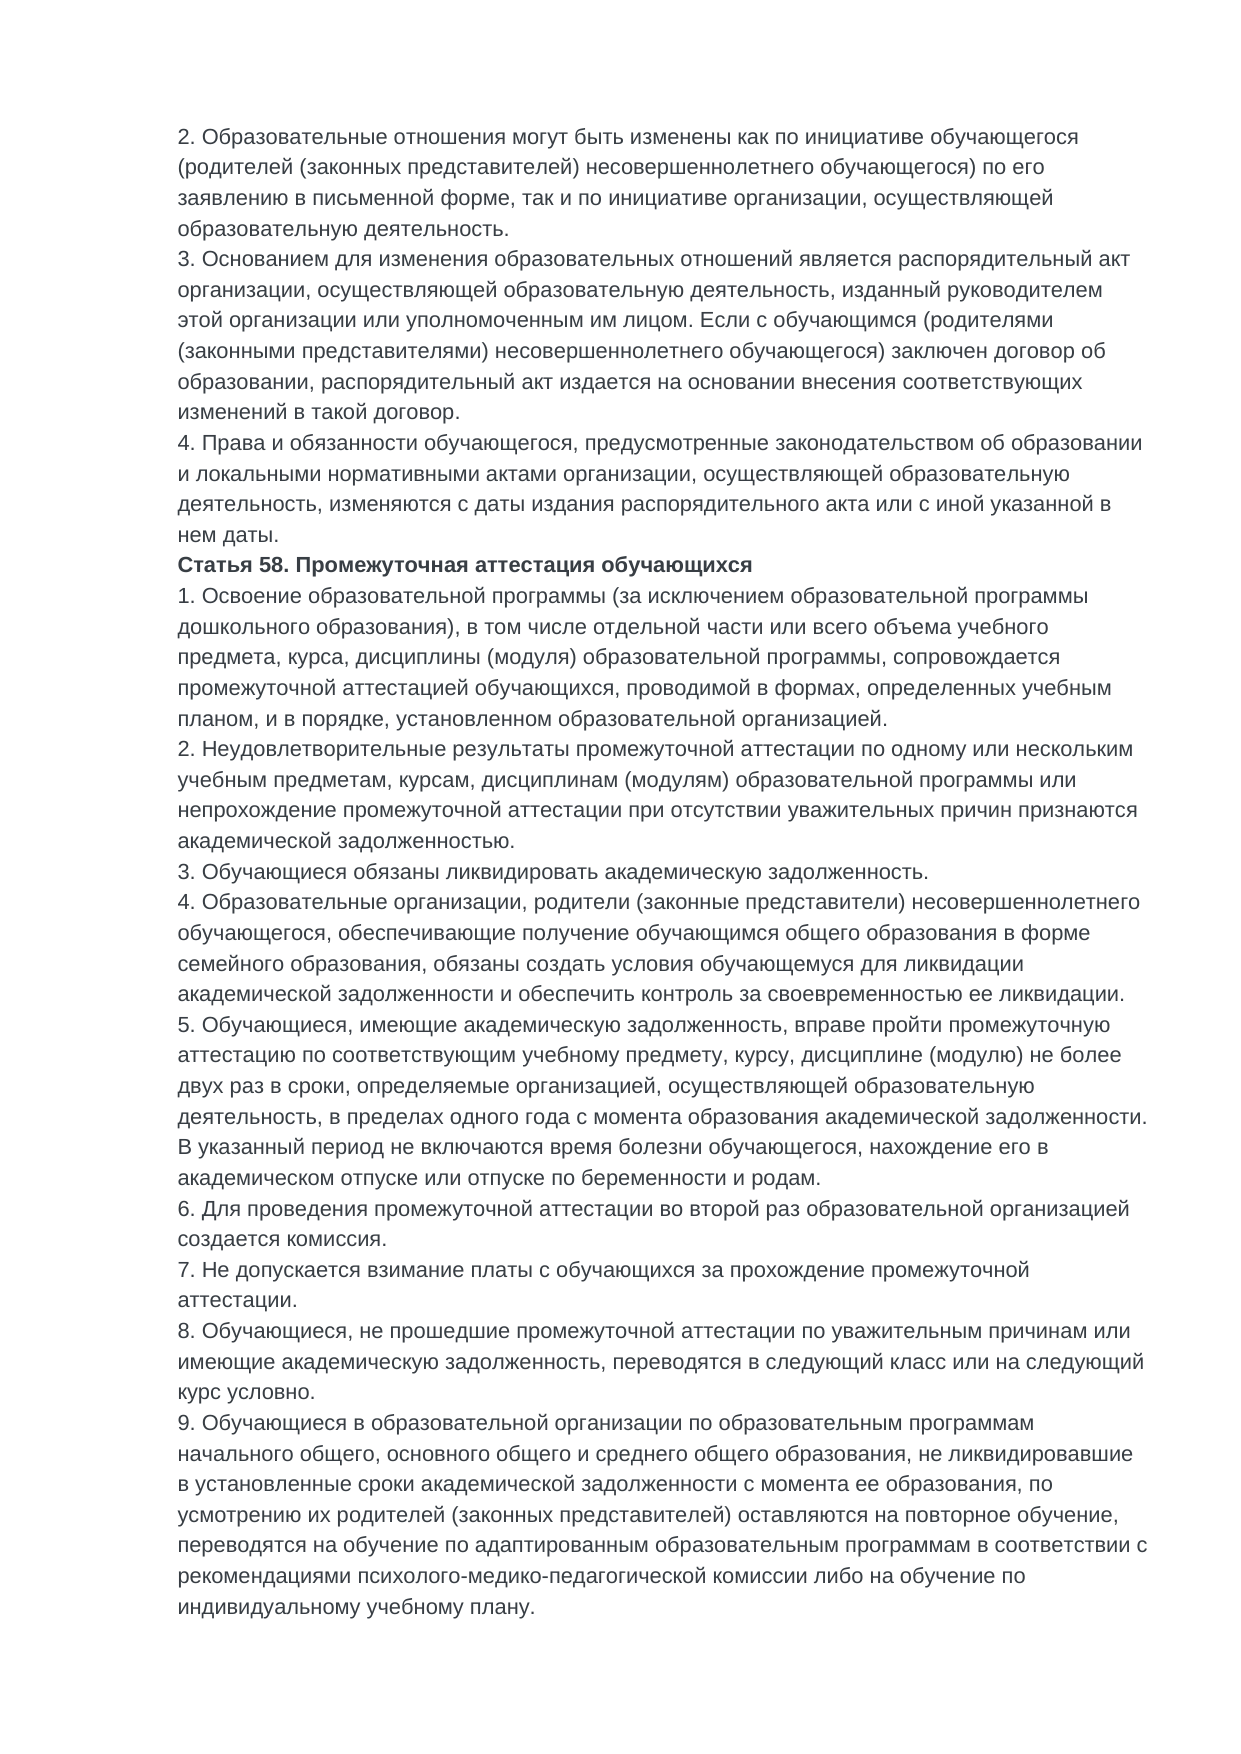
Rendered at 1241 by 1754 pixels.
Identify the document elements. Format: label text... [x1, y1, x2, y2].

text 5. Обучающиеся, имеющие академическую задолженность, вправе пройти промежуточную аттестацию по соответствующим учебному предмету, курсу, дисциплине (модулю) не более двух раз в сроки, определяемые организацией, осуществляющей образовательную деятельность, в пределах одного года с момента образования академической задолженности. В указанный период не включаются время болезни обучающегося, нахождение его в академическом отпуске или отпуске по беременности и родам. [177, 1006, 1152, 1190]
text 4. Права и обязанности обучающегося, предусмотренные законодательством об образовании и локальными нормативными актами организации, осуществляющей образовательную деятельность, изменяются с даты издания распорядительного акта или с иной указанной в нем даты. [177, 424, 1152, 547]
text Статья 58. Промежуточная аттестация обучающихся [177, 547, 1152, 577]
text 9. Обучающиеся в образовательной организации по образовательным программам начального общего, основного общего и среднего общего образования, не ликвидировавшие в установленные сроки академической задолженности с момента ее образования, по усмотрению их родителей (законных представителей) оставляются на повторное обучение, переводятся на обучение по адаптированным образовательным программам в соответствии с рекомендациями психолого-медико-педагогической комиссии либо на обучение по индивидуальному учебному плану. [177, 1404, 1152, 1619]
text 1. Освоение образовательной программы (за исключением образовательной программы дошкольного образования), в том числе отдельной части или всего объема учебного предмета, курса, дисциплины (модуля) образовательной программы, сопровождается промежуточной аттестацией обучающихся, проводимой в формах, определенных учебным планом, и в порядке, установленном образовательной организацией. [177, 577, 1152, 731]
text 2. Образовательные отношения могут быть изменены как по инициативе обучающегося (родителей (законных представителей) несовершеннолетнего обучающегося) по его заявлению в письменной форме, так и по инициативе организации, осуществляющей образовательную деятельность. [177, 118, 1152, 241]
text 8. Обучающиеся, не прошедшие промежуточной аттестации по уважительным причинам или имеющие академическую задолженность, переводятся в следующий класс или на следующий курс условно. [177, 1312, 1152, 1404]
text 6. Для проведения промежуточной аттестации во второй раз образовательной организацией создается комиссия. [177, 1190, 1152, 1251]
text 7. Не допускается взимание платы с обучающихся за прохождение промежуточной аттестации. [177, 1251, 1152, 1312]
text 2. Неудовлетворительные результаты промежуточной аттестации по одному или нескольким учебным предметам, курсам, дисциплинам (модулям) образовательной программы или непрохождение промежуточной аттестации при отсутствии уважительных причин признаются академической задолженностью. [177, 731, 1152, 853]
text 3. Обучающиеся обязаны ликвидировать академическую задолженность. [177, 853, 1152, 884]
text 4. Образовательные организации, родители (законные представители) несовершеннолетнего обучающегося, обеспечивающие получение обучающимся общего образования в форме семейного образования, обязаны создать условия обучающемуся для ликвидации академической задолженности и обеспечить контроль за своевременностью ее ликвидации. [177, 884, 1152, 1006]
text 3. Основанием для изменения образовательных отношений является распорядительный акт организации, осуществляющей образовательную деятельность, изданный руководителем этой организации или уполномоченным им лицом. Если с обучающимся (родителями (законными представителями) несовершеннолетнего обучающегося) заключен договор об образовании, распорядительный акт издается на основании внесения соответствующих изменений в такой договор. [177, 241, 1152, 424]
